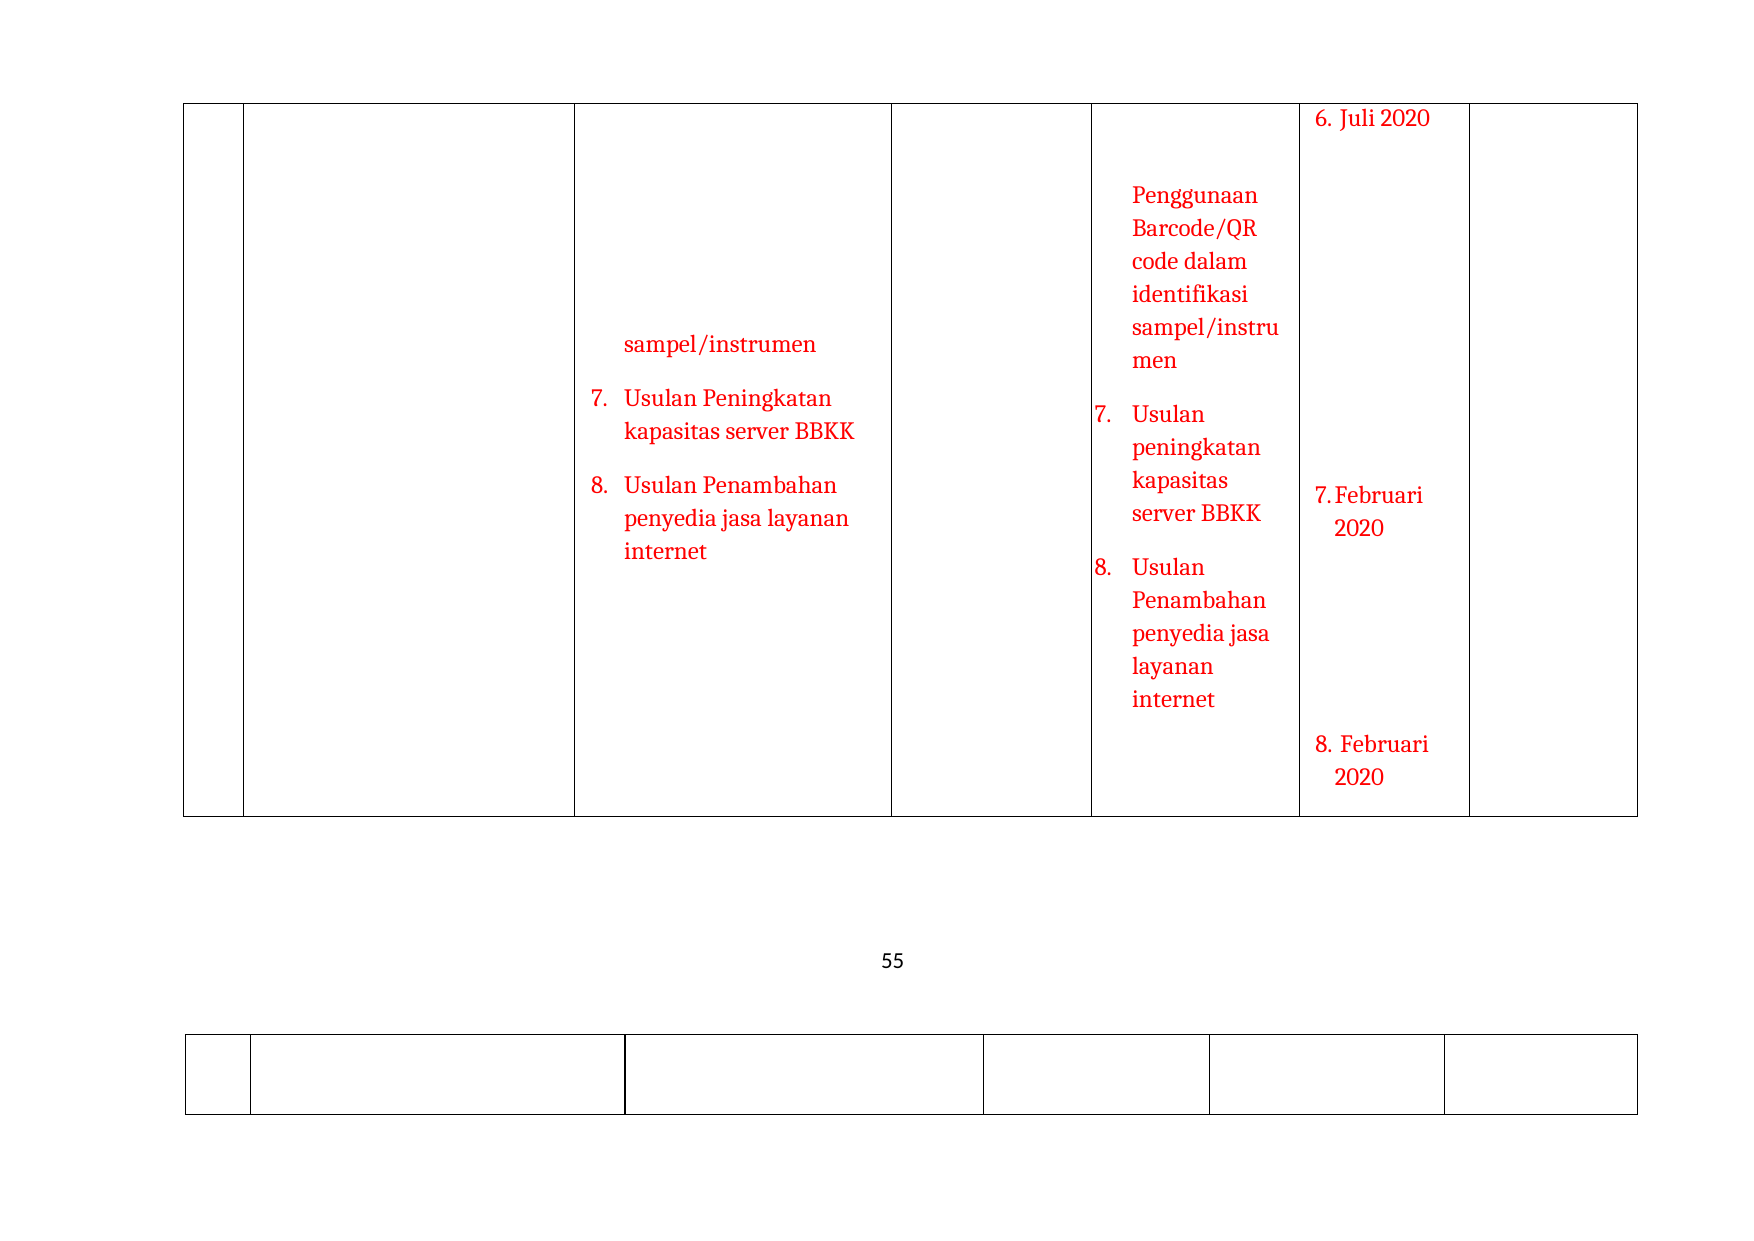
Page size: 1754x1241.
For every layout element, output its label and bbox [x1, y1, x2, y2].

table_cell [1092, 104, 1299, 816]
table_cell [892, 104, 1091, 816]
table_cell [1470, 104, 1637, 816]
table_cell [184, 104, 243, 816]
table_cell [575, 104, 891, 816]
table_cell [1300, 104, 1469, 816]
table_cell [244, 104, 574, 816]
